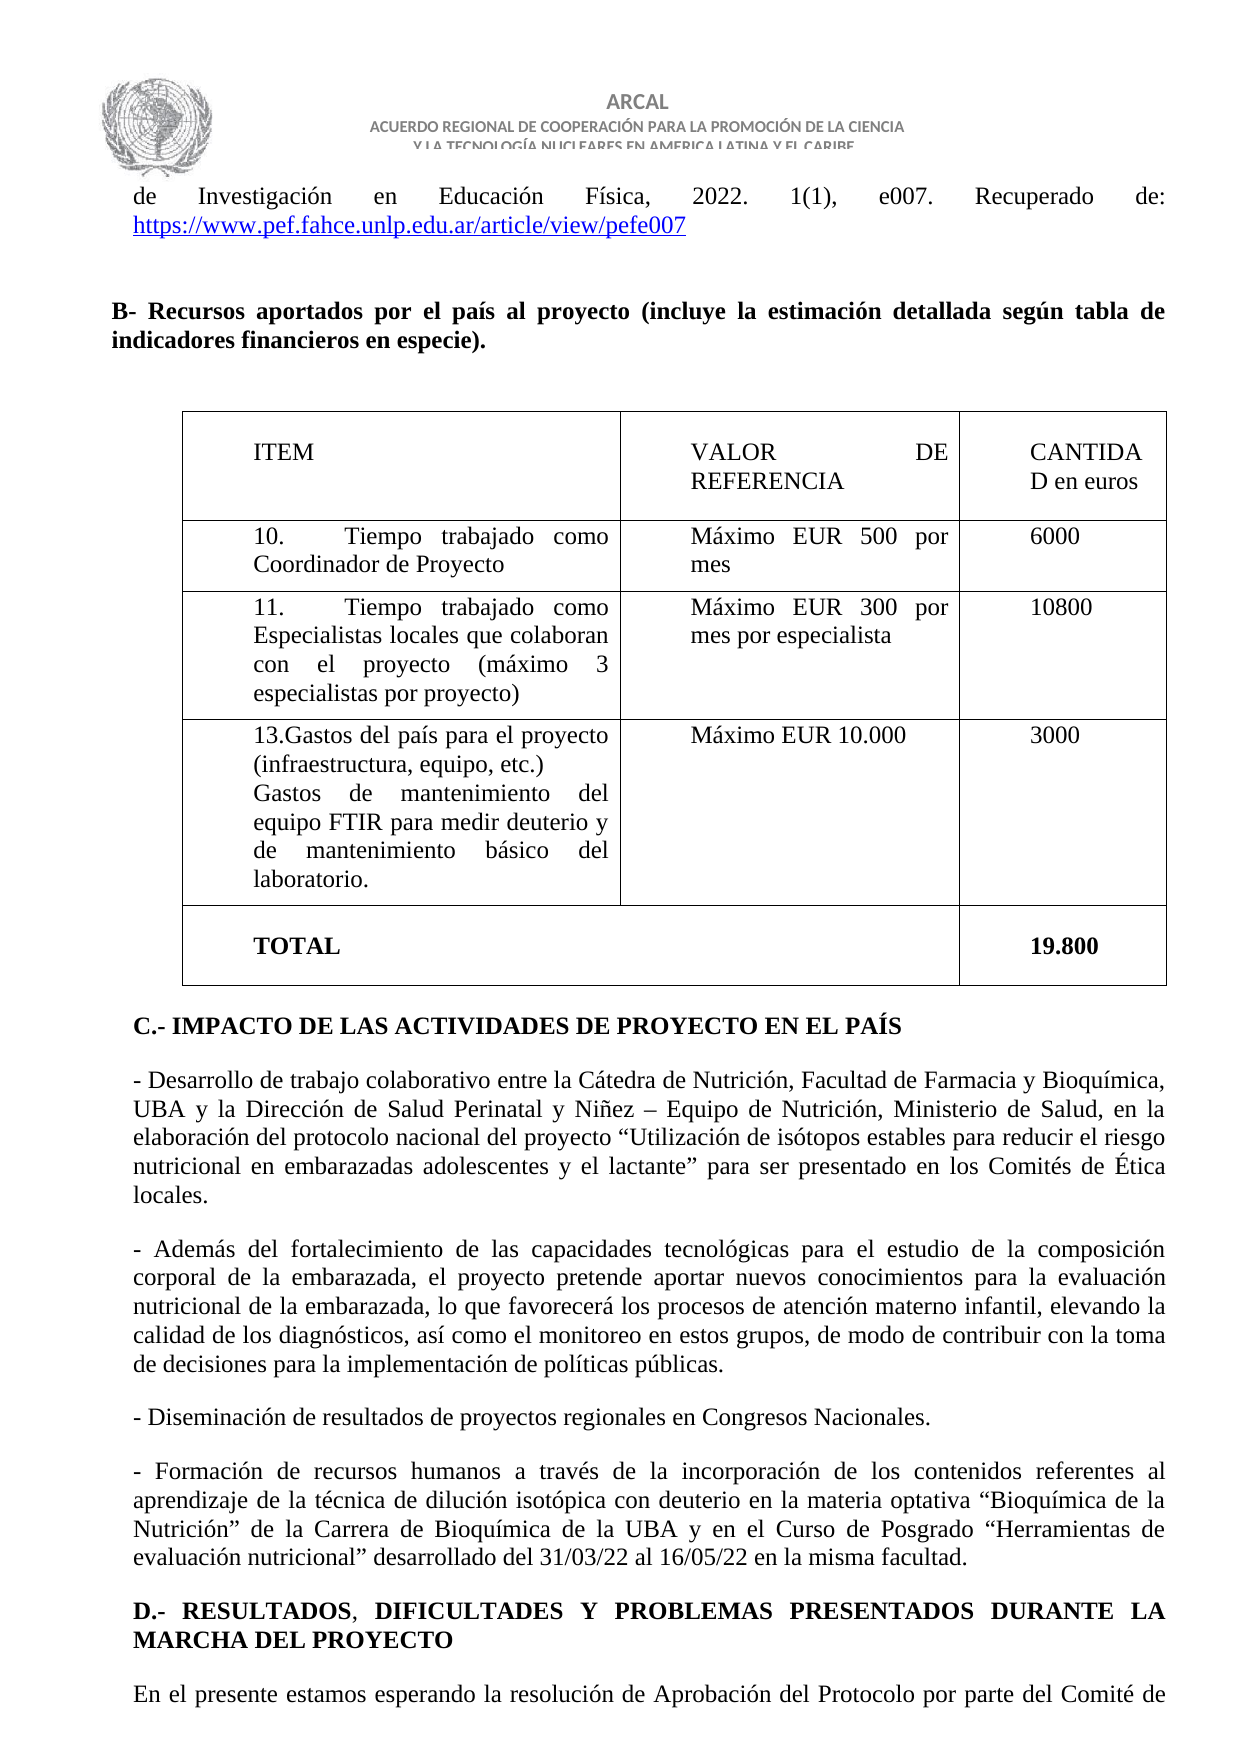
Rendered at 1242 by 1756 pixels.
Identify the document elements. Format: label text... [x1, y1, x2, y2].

text D.- RESULTADOS, DIFICULTADES Y PROBLEMAS PRESENTADOS DURANTE LA MARCHA DEL PROYECTO [133, 1596, 1167, 1654]
table_header CANTIDAD en euros [960, 412, 1166, 520]
table_cell Máximo EUR 500 por mes [621, 521, 959, 591]
table_cell 6000 [960, 521, 1166, 591]
text - Además del fortalecimiento de las capacidades tecnológicas para el estudio de la composición corporal de la embarazada, el proyecto pretende aportar nuevos conocimientos para la evaluación nutricional de la embarazada, lo que favorecerá los procesos de atención materno infantil, elevando la calidad de los diagnósticos, así como el monitoreo en estos grupos, de modo de contribuir con la toma de decisiones para la implementación de políticas públicas. [133, 1234, 1167, 1377]
picture [98, 73, 213, 182]
table_cell Máximo EUR 300 por mes por especialista [621, 592, 959, 719]
table_cell 13.Gastos del país para el proyecto (infraestructura, equipo, etc.) Gastos de mantenimiento del equipo FTIR para medir deuterio y de mantenimiento básico del laboratorio. [183, 720, 620, 905]
text B- Recursos aportados por el país al proyecto (incluye la estimación detallada según tabla de indicadores financieros en especie). [111, 296, 1167, 354]
table_cell Máximo EUR 10.000 [621, 720, 959, 905]
text - Diseminación de resultados de proyectos regionales en Congresos Nacionales. [133, 1402, 1167, 1431]
text - Formación de recursos humanos a través de la incorporación de los contenidos referentes al aprendizaje de la técnica de dilución isotópica con deuterio en la materia optativa “Bioquímica de la Nutrición” de la Carrera de Bioquímica de la UBA y en el Curso de Posgrado “Herramientas de evaluación nutricional” desarrollado del 31/03/22 al 16/05/22 en la misma facultad. [133, 1456, 1167, 1571]
table_cell Tiempo trabajado como Coordinador de Proyecto [183, 521, 620, 591]
table_header VALOR DE REFERENCIA [621, 412, 959, 520]
table_cell TOTAL [183, 906, 959, 985]
text - Desarrollo de trabajo colaborativo entre la Cátedra de Nutrición, Facultad de Farmacia y Bioquímica, UBA y la Dirección de Salud Perinatal y Niñez – Equipo de Nutrición, Ministerio de Salud, en la elaboración del protocolo nacional del proyecto “Utilización de isótopos estables para reducir el riesgo nutricional en embarazadas adolescentes y el lactante” para ser presentado en los Comités de Ética locales. [133, 1065, 1167, 1209]
table_cell 10800 [960, 592, 1166, 719]
table_cell 3000 [960, 720, 1166, 905]
table_header ITEM [183, 412, 620, 520]
table_cell Tiempo trabajado como Especialistas locales que colaboran con el proyecto (máximo 3 especialistas por proyecto) [183, 592, 620, 719]
text C.- IMPACTO DE LAS ACTIVIDADES DE PROYECTO EN EL PAÍS [133, 1011, 1167, 1040]
table_cell 19.800 [960, 906, 1166, 985]
